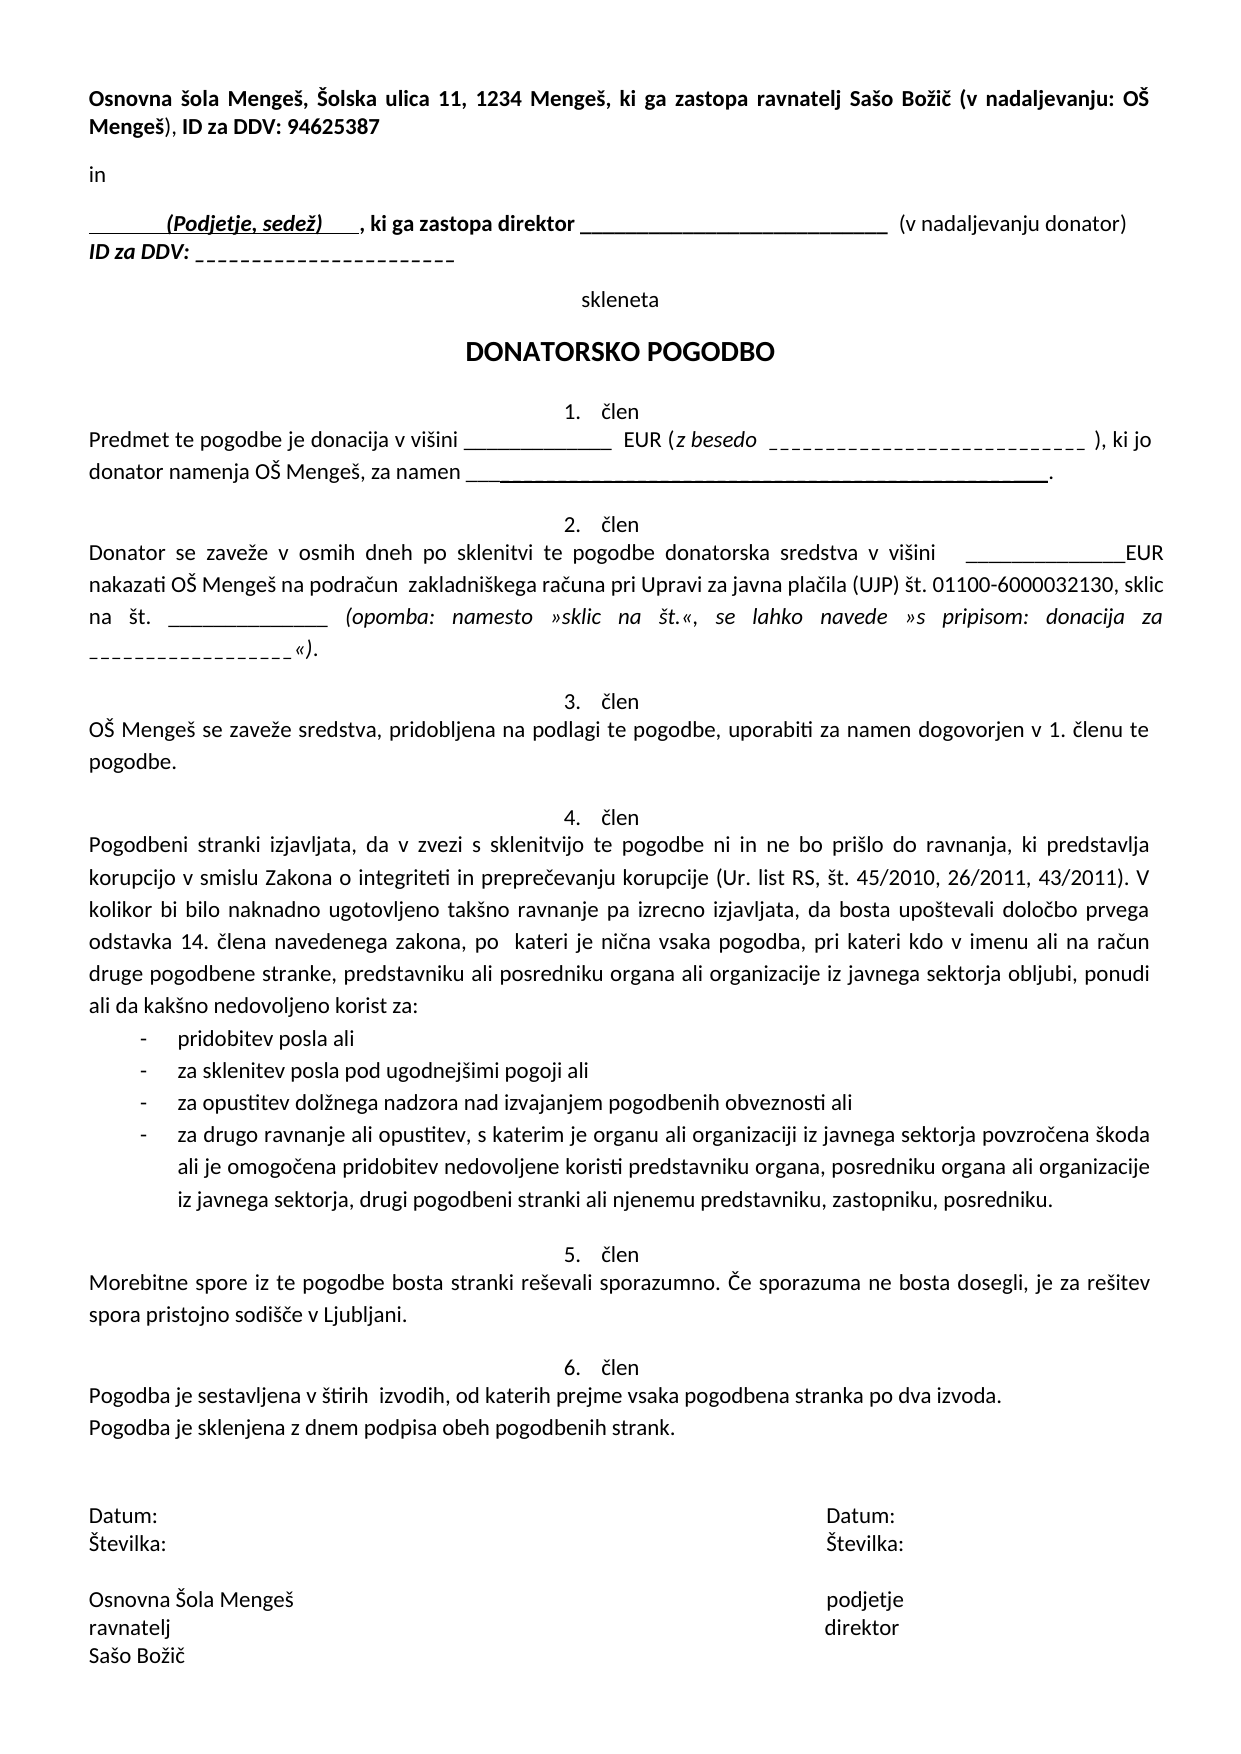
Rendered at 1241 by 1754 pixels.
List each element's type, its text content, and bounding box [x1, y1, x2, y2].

list za drugo ravnanje ali opustitev, s katerim je organu ali organizaciji iz javnega sektorja povzročena škoda ali je omogočena pridobitev nedovoljene koristi predstavniku organa, posredniku organa ali organizacije iz javnega sektorja, drugi pogodbeni stranki ali njenemu predstavniku, zastopniku, posredniku. [140, 1120, 1152, 1213]
list člen [51, 397, 1152, 425]
text Pogodbeni stranki izjavljata, da v zvezi s sklenitvijo te pogodbe ni in ne bo prišlo do ravnanja, ki predstavlja korupcijo v smislu Zakona o integriteti in preprečevanju korupcije (Ur. list RS, št. 45/2010, 26/2011, 43/2011). V kolikor bi bilo naknadno ugotovljeno takšno ravnanje pa izrecno izjavljata, da bosta upoštevali določbo prvega odstavka 14. člena navedenega zakona, po kateri je nična vsaka pogodba, pri kateri kdo v imenu ali na račun druge pogodbene stranke, predstavniku ali posredniku organa ali organizacije iz javnega sektorja obljubi, ponudi ali da kakšno nedovoljeno korist za: [89, 831, 1152, 1019]
text (Podjetje, sedež) , ki ga zastopa direktor ___________________________ (v nadaljevanju donator) [89, 209, 1152, 237]
text ravnatelj direktor [89, 1613, 1152, 1641]
text Osnovna Šola Mengeš podjetje [89, 1585, 1152, 1613]
list za sklenitev posla pod ugodnejšimi pogoji ali [140, 1056, 1152, 1084]
subtitle ID za DDV: _______________________ [89, 237, 1152, 265]
text Datum: Datum: [89, 1501, 1152, 1529]
text OŠ Mengeš se zaveže sredstva, pridobljena na podlagi te pogodbe, uporabiti za namen dogovorjen v 1. členu te pogodbe. [89, 715, 1152, 775]
subtitle DONATORSKO POGODBO [89, 333, 1152, 369]
text in [89, 160, 1152, 188]
text Pogodba je sklenjena z dnem podpisa obeh pogodbenih strank. [89, 1413, 1152, 1441]
list člen [51, 1353, 1152, 1381]
text Predmet te pogodbe je donacija v višini _____________ EUR (z besedo ____________________________ ), ki jo donator namenja OŠ Mengeš, za namen ___________________________________________________. [89, 425, 1152, 485]
list člen [51, 803, 1152, 831]
list člen [51, 510, 1152, 538]
list člen [51, 1240, 1152, 1268]
text Osnovna šola Mengeš, Šolska ulica 11, 1234 Mengeš, ki ga zastopa ravnatelj Sašo Božič (v nadaljevanju: OŠ Mengeš), ID za DDV: 94625387 [89, 84, 1152, 140]
text Številka: Številka: [89, 1529, 1152, 1557]
text Sašo Božič [89, 1641, 1152, 1669]
text Morebitne spore iz te pogodbe bosta stranki reševali sporazumno. Če sporazuma ne bosta dosegli, je za rešitev spora pristojno sodišče v Ljubljani. [89, 1268, 1152, 1328]
text skleneta [89, 285, 1152, 313]
list člen [51, 687, 1152, 715]
list pridobitev posla ali [140, 1024, 1152, 1052]
list za opustitev dolžnega nadzora nad izvajanjem pogodbenih obveznosti ali [140, 1088, 1152, 1116]
text Pogodba je sestavljena v štirih izvodih, od katerih prejme vsaka pogodbena stranka po dva izvoda. [89, 1381, 1152, 1409]
text Donator se zaveže v osmih dneh po sklenitvi te pogodbe donatorska sredstva v višini ______________EUR nakazati OŠ Mengeš na podračun zakladniškega računa pri Upravi za javna plačila (UJP) št. 01100-6000032130, sklic na št. ______________ (opomba: namesto »sklic na št.«, se lahko navede »s pripisom: donacija za __________________«). [89, 538, 1167, 662]
